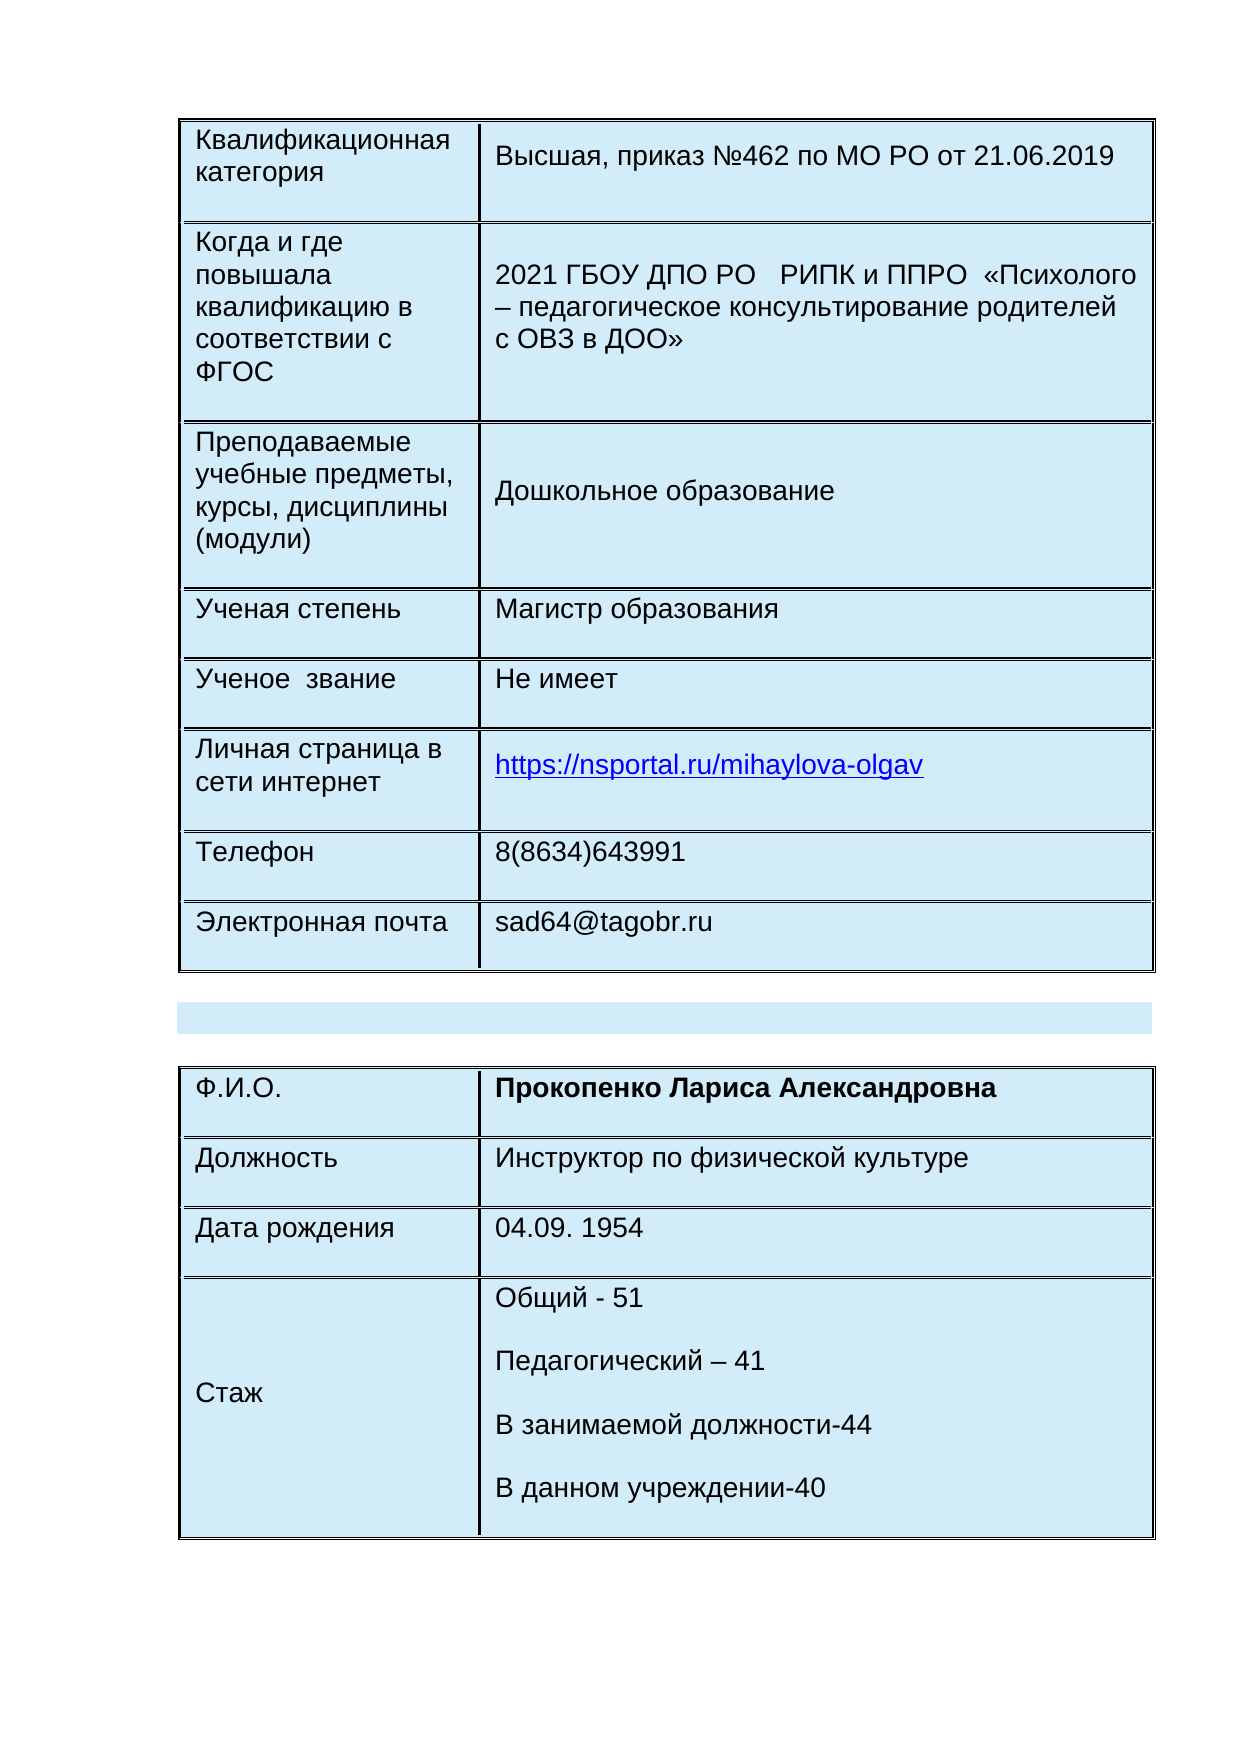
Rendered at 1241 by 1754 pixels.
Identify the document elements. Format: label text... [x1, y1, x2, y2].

table_cell Ученая степень [181, 587, 478, 657]
table_cell Дата рождения [180, 1206, 479, 1276]
table_cell Общий - 51 Педагогический – 41 В занимаемой должности-44 В данном учреждении-40 [479, 1276, 1154, 1537]
table_cell 2021 ГБОУ ДПО РО РИПК и ППРО «Психолого – педагогическое консультирование родителей с ОВЗ в ДОО» [479, 221, 1154, 420]
table_cell Телефон [180, 830, 479, 900]
table_cell 8(8634)643991 [479, 830, 1154, 900]
table_cell Когда и где повышала квалификацию в соответствии с ФГОС [180, 221, 479, 420]
table_cell 04.09. 1954 [479, 1206, 1154, 1276]
table_cell https://nsportal.ru/mihaylova-olgav [481, 727, 1153, 830]
table_cell Стаж [180, 1276, 479, 1537]
table_cell Дошкольное образование [481, 420, 1153, 587]
table_cell Инструктор по физической культуре [479, 1136, 1154, 1206]
table_header Прокопенко Лариса Александровна [479, 1069, 1152, 1136]
table_cell sad64@tagobr.ru [479, 900, 1154, 970]
table_header Ф.И.О. [181, 1069, 479, 1136]
table_cell Преподаваемые учебные предметы, курсы, дисциплины (модули) [181, 420, 478, 587]
table_cell Ученое звание [181, 657, 478, 727]
table_cell Высшая, приказ №462 по МО РО от 21.06.2019 [479, 122, 1152, 221]
table_cell Квалификационная категория [181, 122, 479, 221]
table_cell Не имеет [481, 657, 1153, 727]
table_cell Электронная почта [180, 900, 479, 970]
table_cell Магистр образования [481, 587, 1153, 657]
table_cell Личная страница в сети интернет [181, 727, 478, 830]
table_cell Должность [180, 1136, 479, 1206]
